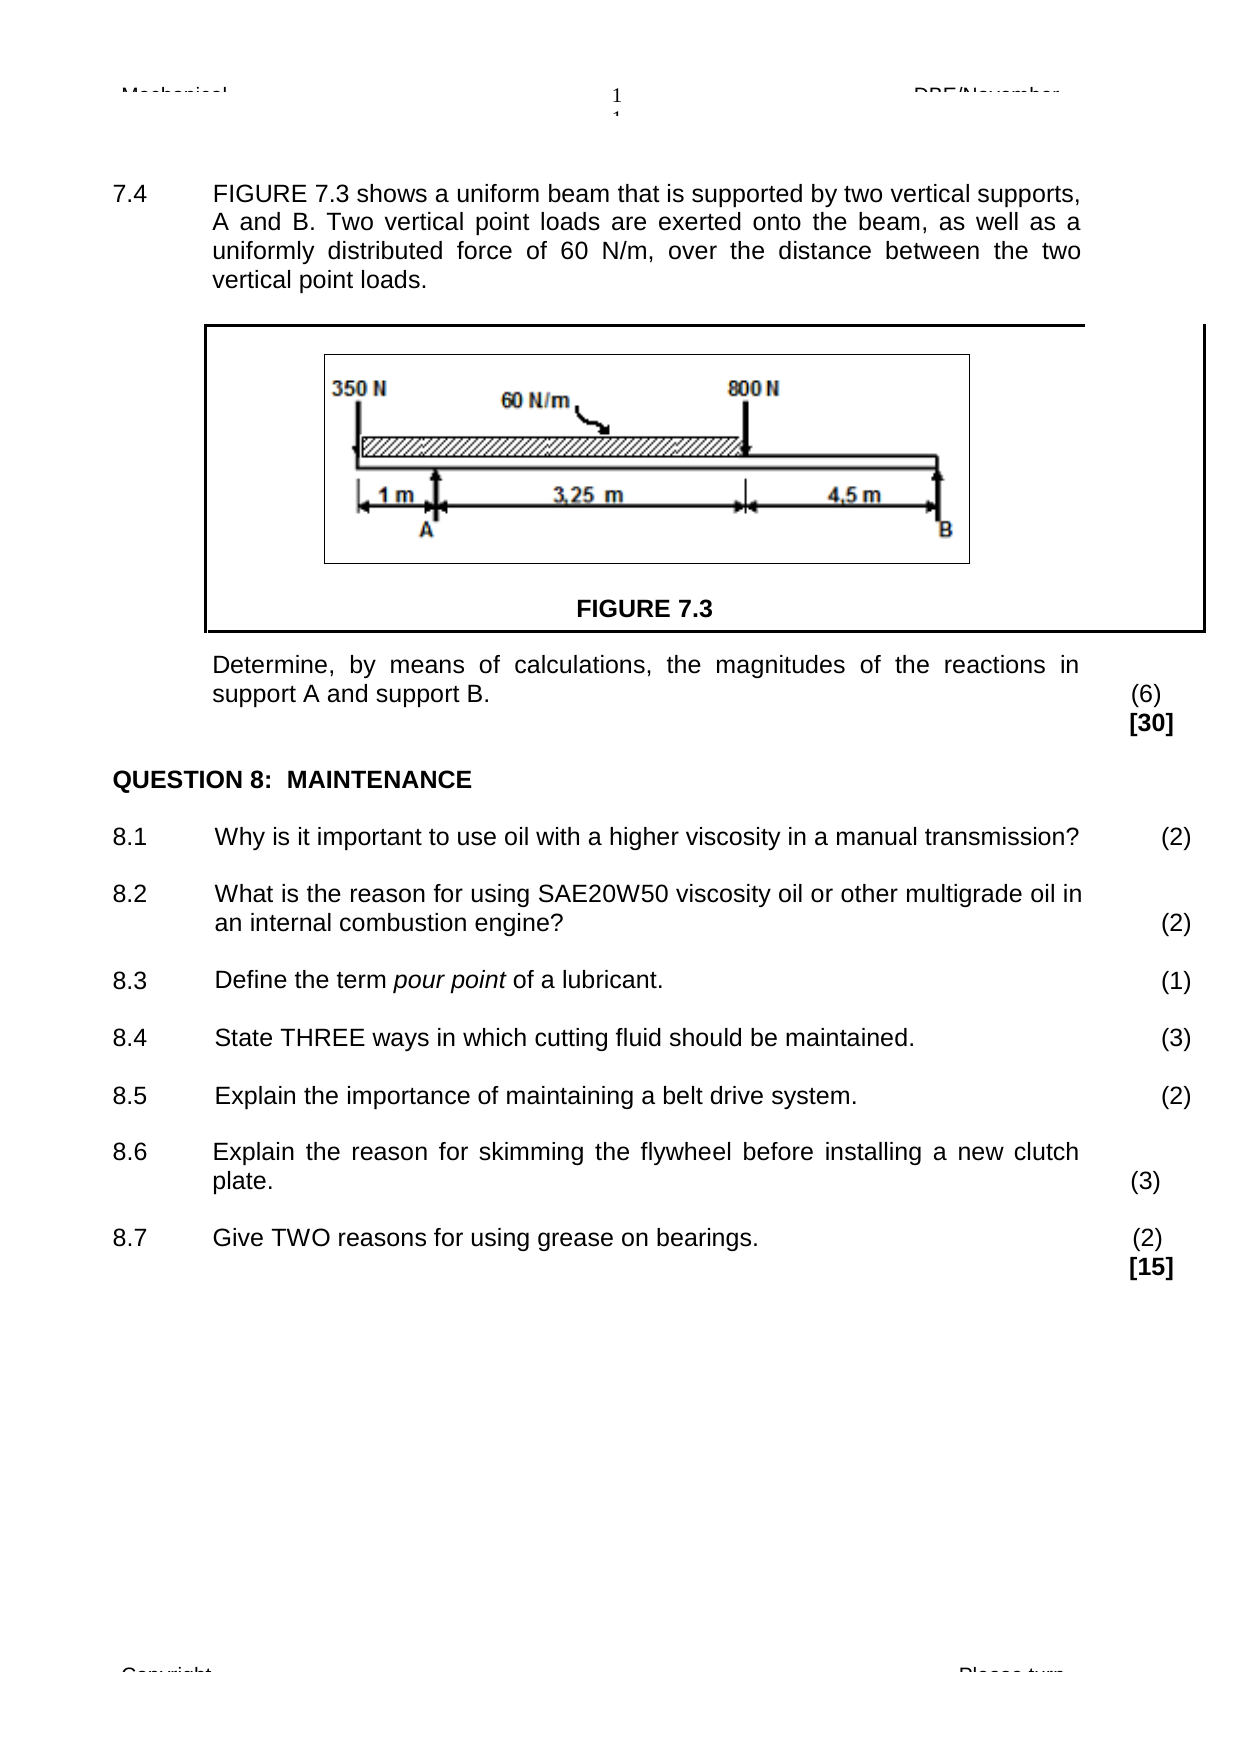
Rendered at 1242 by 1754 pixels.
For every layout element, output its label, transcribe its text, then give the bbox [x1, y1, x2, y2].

table_cell (2) [1135, 1068, 1198, 1119]
table_cell 8.4 [108, 1010, 182, 1068]
text support A and support B. (6) [212, 679, 1185, 708]
table_cell State THREE ways in which cutting fluid should be maintained. [182, 1010, 1135, 1068]
table_cell (1) [1135, 953, 1198, 1010]
table_header (2) [1135, 815, 1198, 866]
text Determine, by means of calculations, the magnitudes of the reactions in [212, 651, 1185, 679]
text FIGURE 7.3 [572, 594, 717, 621]
table_cell 8.2 [108, 866, 182, 952]
table_cell What is the reason for using SAE20W50 viscosity oil or other multigrade oil in an internal combustion engine? [182, 866, 1135, 952]
text 7.4 FIGURE 7.3 shows a uniform beam that is supported by two vertical supports, A and B. Two vertical point loads are exerted onto the beam, as well as a uniformly distributed force of 60 N/m, over the distance between the two vertical point loads. [112, 179, 1081, 294]
table_cell Explain the importance of maintaining a belt drive system. [182, 1068, 1135, 1119]
table_cell 8.5 [108, 1068, 182, 1119]
table_cell Define the term pour point of a lubricant. [182, 953, 1135, 1010]
text 8.7 Give TWO reasons for using grease on bearings. (2) [112, 1223, 1185, 1252]
text [30] [96, 708, 1174, 737]
table_cell 8.3 [108, 953, 182, 1010]
table_header 8.1 [108, 815, 182, 866]
text QUESTION 8: MAINTENANCE [112, 766, 1185, 793]
table_header Why is it important to use oil with a higher viscosity in a manual transmission? [182, 815, 1135, 866]
table_cell (3) [1135, 1010, 1198, 1068]
table_cell (2) [1135, 866, 1198, 952]
text plate. (3) [212, 1166, 1185, 1194]
text [15] [96, 1252, 1173, 1281]
picture [325, 355, 969, 563]
text 8.6 Explain the reason for skimming the flywheel before installing a new clutch [112, 1137, 1185, 1166]
